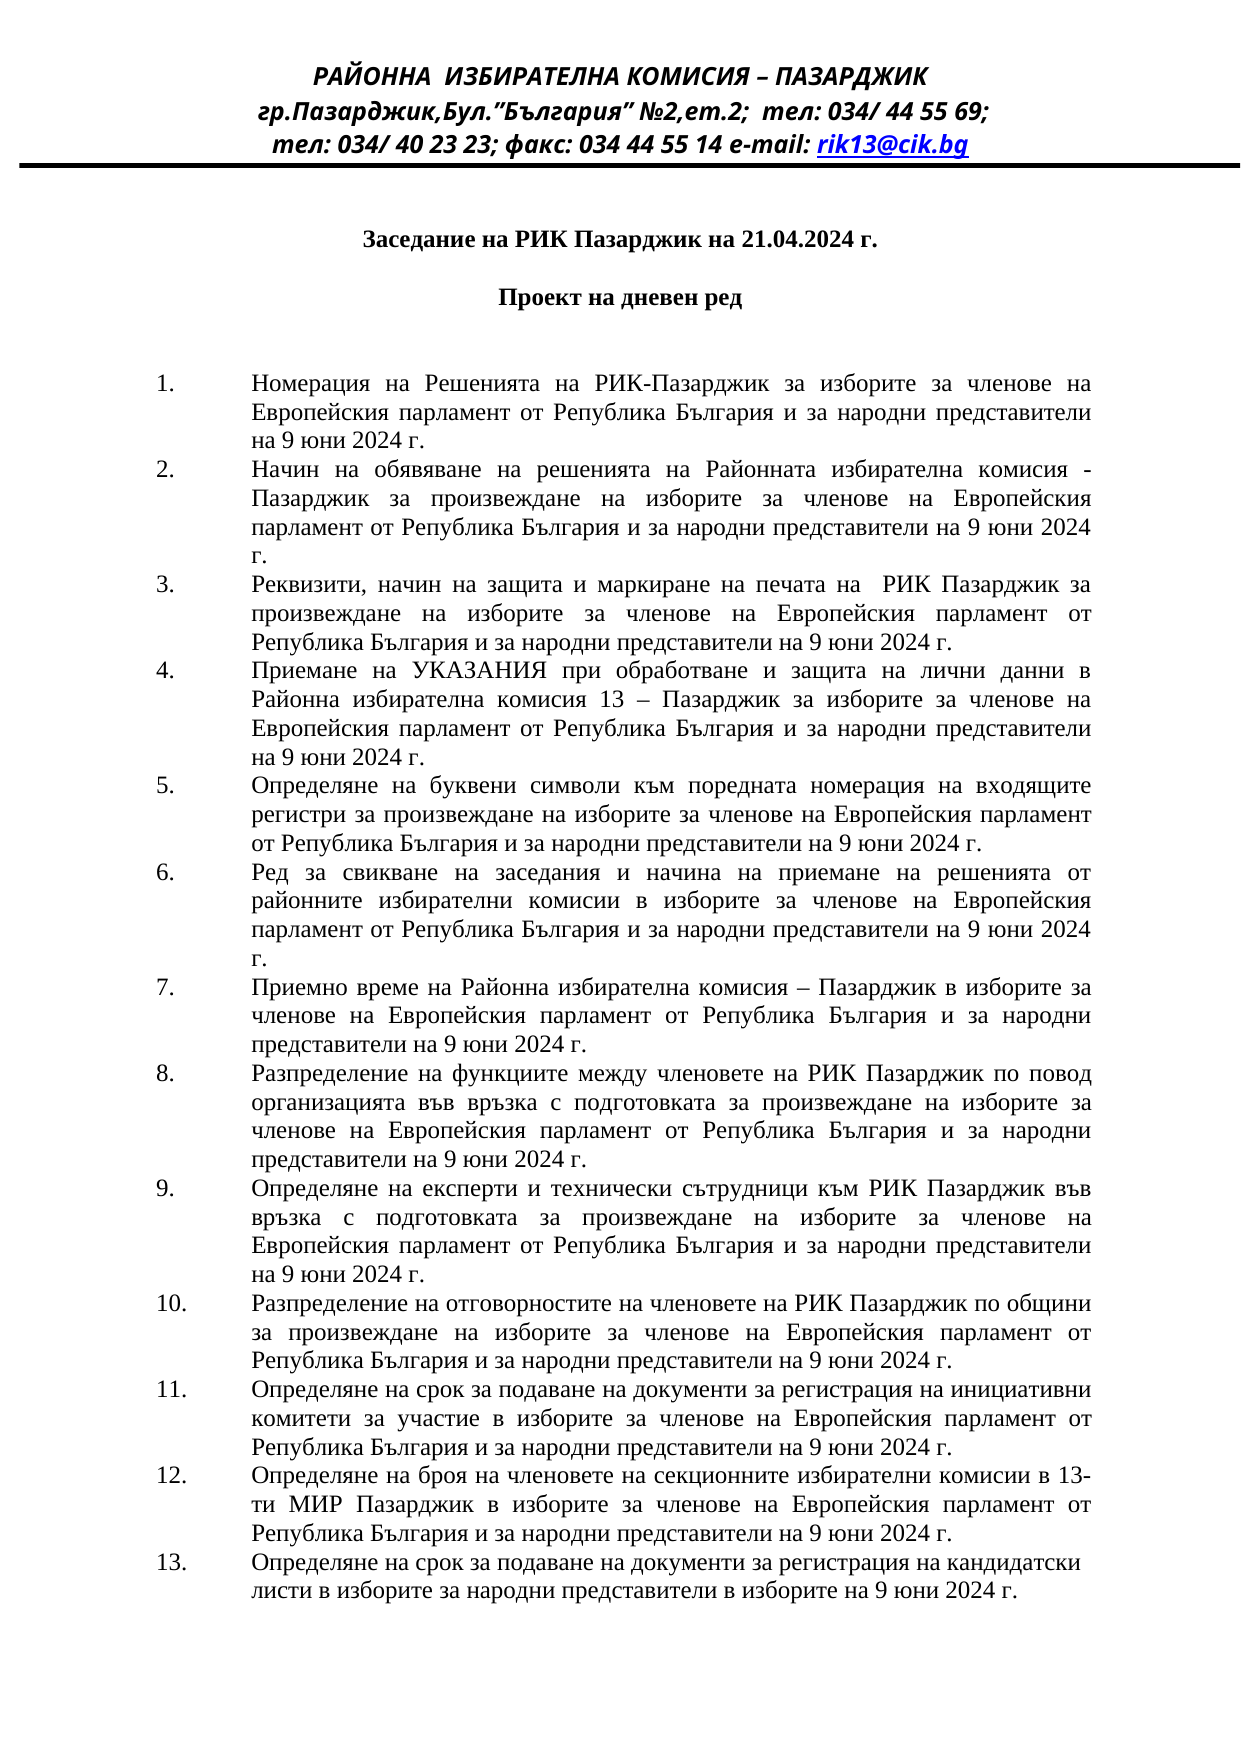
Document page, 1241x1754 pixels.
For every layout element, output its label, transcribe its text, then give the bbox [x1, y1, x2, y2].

list Определяне на срок за подаване на документи за регистрация на инициативни комитети за участие в изборите за членове на Европейския парламент от Република България и за народни представители на 9 юни 2024 г. [156, 1374, 1093, 1460]
list Приемно време на Районна избирателна комисия – Пазарджик в изборите за членове на Европейския парламент от Република България и за народни представители на 9 юни 2024 г. [156, 972, 1093, 1058]
text Проект на дневен ред [148, 282, 1093, 310]
list Реквизити, начин на защита и маркиране на печата на РИК Пазарджик за произвеждане на изборите за членове на Европейския парламент от Република България и за народни представители на 9 юни 2024 г. [156, 569, 1093, 655]
list Определяне на броя на членовете на секционните избирателни комисии в 13-ти МИР Пазарджик в изборите за членове на Европейския парламент от Република България и за народни представители на 9 юни 2024 г. [156, 1460, 1093, 1547]
list Определяне на срок за подаване на документи за регистрация на кандидатски листи в изборите за народни представители в изборите на 9 юни 2024 г. [156, 1547, 1093, 1604]
list Определяне на експерти и технически сътрудници към РИК Пазарджик във връзка с подготовката за произвеждане на изборите за членове на Европейския парламент от Република България и за народни представители на 9 юни 2024 г. [156, 1173, 1093, 1288]
text гр.Пазарджик,Бул.”България” №2,ет.2; тел: 034/ 44 55 69; [148, 93, 1093, 127]
list Разпределение на функциите между членовете на РИК Пазарджик по повод организацията във връзка с подготовката за произвеждане на изборите за членове на Европейския парламент от Република България и за народни представители на 9 юни 2024 г. [156, 1058, 1093, 1173]
text тел: 034/ 40 23 23; факс: 034 44 55 14 e-mail: rik13@cik.bg [148, 127, 1093, 161]
list Определяне на буквени символи към поредната номерация на входящите регистри за произвеждане на изборите за членове на Европейския парламент от Република България и за народни представители на 9 юни 2024 г. [156, 770, 1093, 857]
list Разпределение на отговорностите на членовете на РИК Пазарджик по общини за произвеждане на изборите за членове на Европейския парламент от Република България и за народни представители на 9 юни 2024 г. [156, 1288, 1093, 1374]
text Заседание на РИК Пазарджик на 21.04.2024 г. [148, 224, 1093, 253]
list Приемане на УКАЗАНИЯ при обработване и защита на лични данни в Районна избирателна комисия 13 – Пазарджик за изборите за членове на Европейския парламент от Република България и за народни представители на 9 юни 2024 г. [156, 655, 1093, 770]
list Ред за свикване на заседания и начина на приемане на решенията от районните избирателни комисии в изборите за членове на Европейския парламент от Република България и за народни представители на 9 юни 2024 г. [156, 857, 1093, 972]
text РАЙОННА ИЗБИРАТЕЛНА КОМИСИЯ – ПАЗАРДЖИК [148, 59, 1093, 93]
list Номерация на Решенията на РИК-Пазарджик за изборите за членове на Европейския парламент от Република България и за народни представители на 9 юни 2024 г. [156, 368, 1093, 454]
list Начин на обявяване на решенията на Районната избирателна комисия - Пазарджик за произвеждане на изборите за членове на Европейския парламент от Република България и за народни представители на 9 юни 2024 г. [156, 454, 1093, 569]
